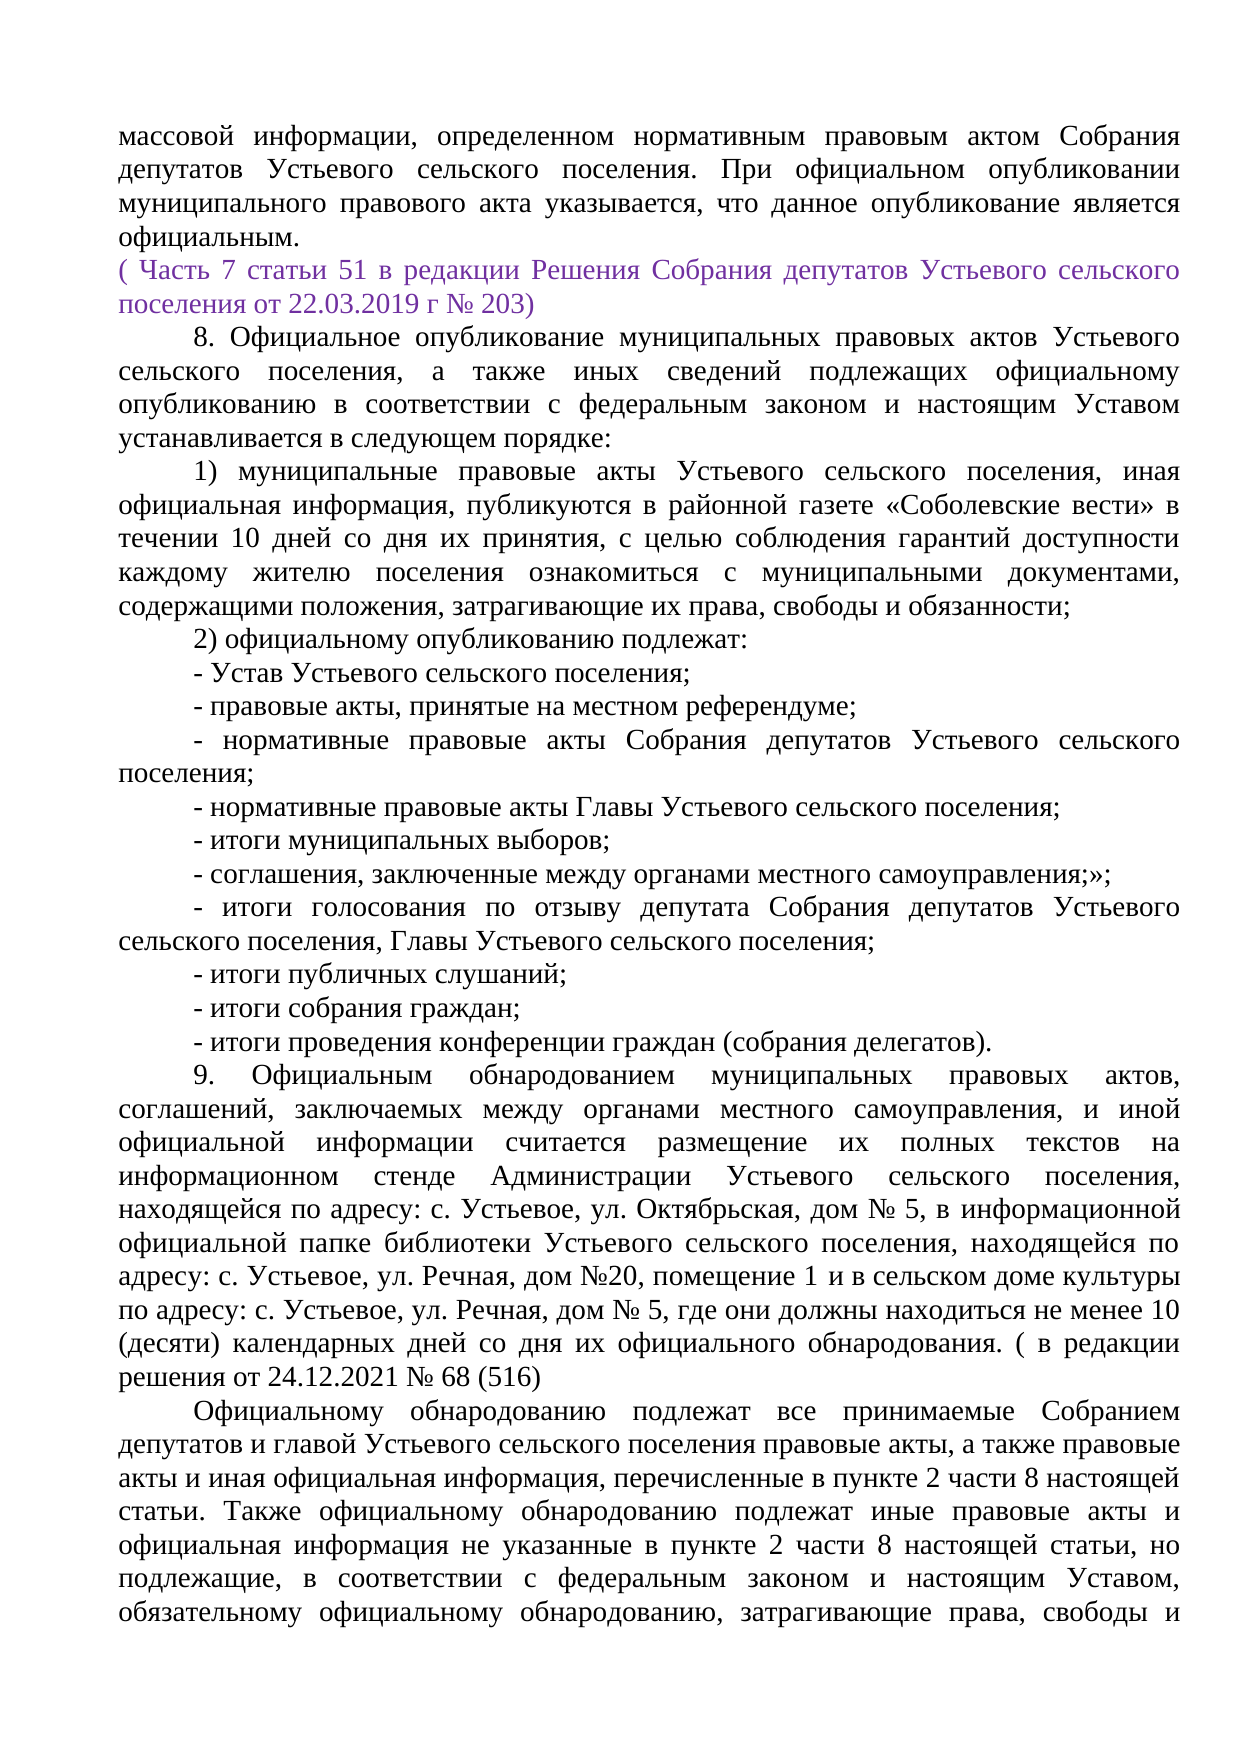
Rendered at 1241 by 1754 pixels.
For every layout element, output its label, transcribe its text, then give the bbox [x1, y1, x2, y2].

text - правовые акты, принятые на местном референдуме; [118, 688, 1181, 722]
text - нормативные правовые акты Главы Устьевого сельского поселения; [118, 789, 1181, 822]
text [118, 118, 1181, 252]
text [118, 1393, 1181, 1627]
text - итоги публичных слушаний; [118, 957, 1181, 990]
text 2) официальному опубликованию подлежат: [118, 621, 1181, 655]
text 9. Официальным обнародованием муниципальных правовых актов, соглашений, заключаемых между органами местного самоуправления, и иной официальной информации считается размещение их полных текстов на информационном стенде Администрации Устьевого сельского поселения, находящейся по адресу: с. Устьевое, ул. Октябрьская, дом № 5, в информационной официальной папке библиотеки Устьевого сельского поселения, находящейся по адресу: с. Устьевое, ул. Речная, дом №20, помещение 1 и в сельском доме культуры по адресу: с. Устьевое, ул. Речная, дом № 5, где они должны находиться не менее 10 (десяти) календарных дней со дня их официального обнародования. ( в редакции решения от 24.12.2021 № 68 (516) [118, 1057, 1181, 1393]
text - соглашения, заключенные между органами местного самоуправления;»; [118, 856, 1181, 889]
text 8. Официальное опубликование муниципальных правовых актов Устьевого сельского поселения, а также иных сведений подлежащих официальному опубликованию в соответствии с федеральным законом и настоящим Уставом устанавливается в следующем порядке: [118, 319, 1181, 453]
text - итоги муниципальных выборов; [118, 822, 1181, 856]
text - итоги проведения конференции граждан (собрания делегатов). [118, 1024, 1181, 1057]
text ( Часть 7 статьи 51 в редакции Решения Собрания депутатов Устьевого сельского поселения от 22.03.2019 г № 203) [118, 252, 1181, 319]
text - итоги собрания граждан; [118, 990, 1181, 1024]
text 1) муниципальные правовые акты Устьевого сельского поселения, иная официальная информация, публикуются в районной газете «Соболевские вести» в течении 10 дней со дня их принятия, с целью соблюдения гарантий доступности каждому жителю поселения ознакомиться с муниципальными документами, содержащими положения, затрагивающие их права, свободы и обязанности; [118, 453, 1181, 621]
text - Устав Устьевого сельского поселения; [118, 655, 1181, 688]
text - нормативные правовые акты Собрания депутатов Устьевого сельского поселения; [118, 722, 1181, 789]
text - итоги голосования по отзыву депутата Собрания депутатов Устьевого сельского поселения, Главы Устьевого сельского поселения; [118, 889, 1181, 957]
